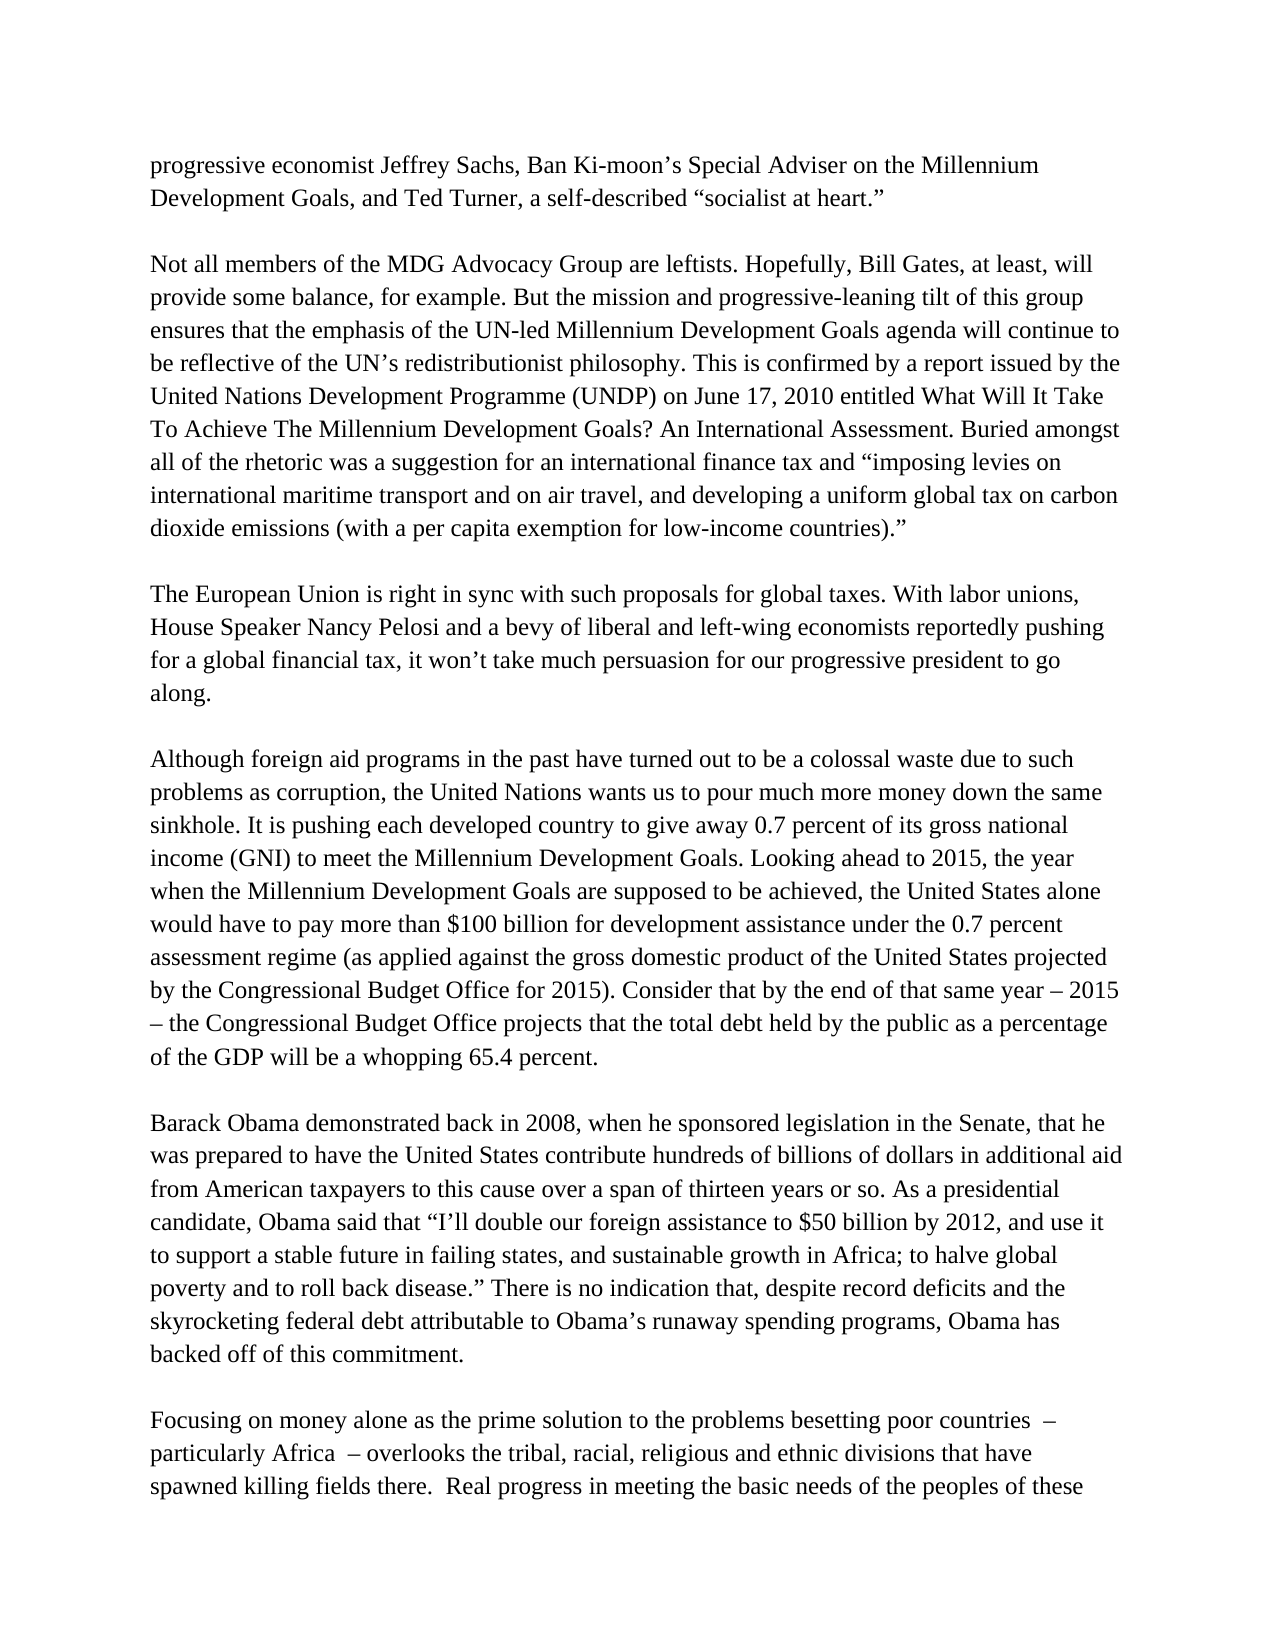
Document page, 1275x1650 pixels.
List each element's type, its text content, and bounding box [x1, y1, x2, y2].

text Although foreign aid programs in the past have turned out to be a colossal waste due to such problems as corruption, the United Nations wants us to pour much more money down the same sinkhole. It is pushing each developed country to give away 0.7 percent of its gross national income (GNI) to meet the Millennium Development Goals. Looking ahead to 2015, the year when the Millennium Development Goals are supposed to be achieved, the United States alone would have to pay more than $100 billion for development assistance under the 0.7 percent assessment regime (as applied against the gross domestic product of the United States projected by the Congressional Budget Office for 2015). Consider that by the end of that same year – 2015 – the Congressional Budget Office projects that the total debt held by the public as a percentage of the GDP will be a whopping 65.4 percent. [150, 744, 1125, 1070]
text The European Union is right in sync with such proposals for global taxes. With labor unions, House Speaker Nancy Pelosi and a bevy of liberal and left-wing economists reportedly pushing for a global financial tax, it won’t take much persuasion for our progressive president to go along. [150, 579, 1125, 707]
text Barack Obama demonstrated back in 2008, when he sponsored legislation in the Senate, that he was prepared to have the United States contribute hundreds of billions of dollars in additional aid from American taxpayers to this cause over a span of thirteen years or so. As a presidential candidate, Obama said that “I’ll double our foreign assistance to $50 billion by 2012, and use it to support a stable future in failing states, and sustainable growth in Africa; to halve global poverty and to roll back disease.” There is no indication that, despite record deficits and the skyrocketing federal debt attributable to Obama’s runaway spending programs, Obama has backed off of this commitment. [150, 1108, 1125, 1367]
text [150, 1405, 1125, 1499]
text Not all members of the MDG Advocacy Group are leftists. Hopefully, Bill Gates, at least, will provide some balance, for example. But the mission and progressive-leaning tilt of this group ensures that the emphasis of the UN-led Millennium Development Goals agenda will continue to be reflective of the UN’s redistributionist philosophy. This is confirmed by a report issued by the United Nations Development Programme (UNDP) on June 17, 2010 entitled What Will It Take To Achieve The Millennium Development Goals? An International Assessment. Buried amongst all of the rhetoric was a suggestion for an international finance tax and “imposing levies on international maritime transport and on air travel, and developing a uniform global tax on carbon dioxide emissions (with a per capita exemption for low-income countries).” [150, 249, 1125, 542]
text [150, 150, 1125, 212]
